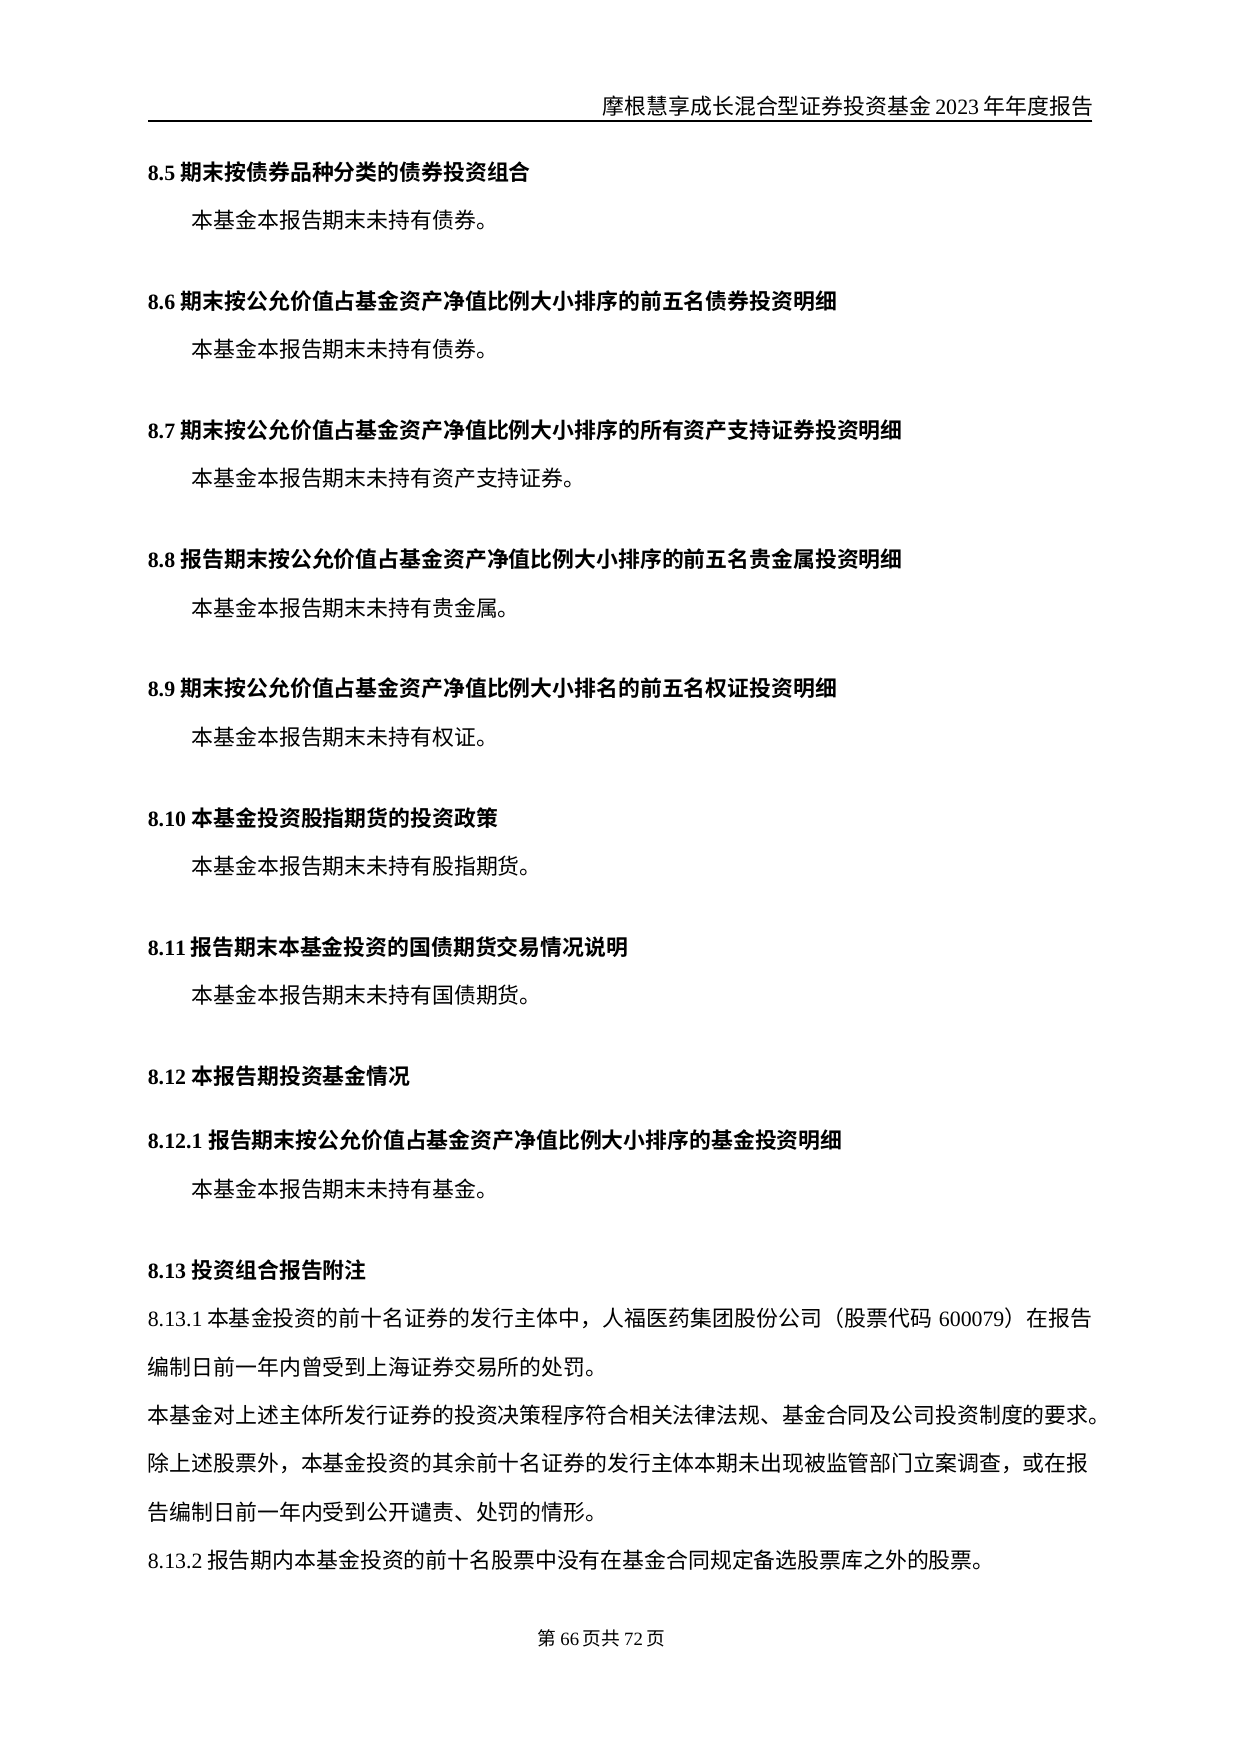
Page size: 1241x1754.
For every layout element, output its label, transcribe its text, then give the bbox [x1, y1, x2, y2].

subtitle 8.7 期末按公允价值占基金资产净值比例大小排序的所有资产支持证券投资明细 [148, 413, 1092, 445]
text 本基金本报告期末未持有贵金属。 [148, 590, 1092, 623]
subtitle 8.8 报告期末按公允价值占基金资产净值比例大小排序的前五名贵金属投资明细 [148, 542, 1092, 574]
text 本基金本报告期末未持有国债期货。 [148, 978, 1092, 1010]
text 本基金本报告期末未持有权证。 [148, 719, 1092, 752]
text 本基金本报告期末未持有债券。 [148, 203, 1092, 235]
text 本基金对上述主体所发行证券的投资决策程序符合相关法律法规、基金合同及公司投资制度的要求。 [148, 1398, 1092, 1430]
text 8.13.2报告期内本基金投资的前十名股票中没有在基金合同规定备选股票库之外的股票。 [148, 1543, 1092, 1576]
subtitle 8.5 期末按债券品种分类的债券投资组合 [148, 154, 1092, 187]
text 除上述股票外，本基金投资的其余前十名证券的发行主体本期未出现被监管部门立案调查，或在报告编制日前一年内受到公开谴责、处罚的情形。 [148, 1446, 1092, 1527]
text 8.12.1 报告期末按公允价值占基金资产净值比例大小排序的基金投资明细 [148, 1123, 1092, 1156]
text 8.13.1本基金投资的前十名证券的发行主体中，人福医药集团股份公司（股票代码600079）在报告编制日前一年内曾受到上海证券交易所的处罚。 [148, 1301, 1092, 1382]
text 本基金本报告期末未持有资产支持证券。 [148, 461, 1092, 493]
subtitle 8.12 本报告期投资基金情况 [148, 1058, 1092, 1091]
text 本基金本报告期末未持有基金。 [148, 1171, 1092, 1204]
subtitle 8.11报告期末本基金投资的国债期货交易情况说明 [148, 929, 1092, 962]
text 本基金本报告期末未持有债券。 [148, 332, 1092, 364]
text 本基金本报告期末未持有股指期货。 [148, 848, 1092, 881]
subtitle 8.13 投资组合报告附注 [148, 1252, 1092, 1285]
subtitle 8.10 本基金投资股指期货的投资政策 [148, 800, 1092, 833]
subtitle 8.6 期末按公允价值占基金资产净值比例大小排序的前五名债券投资明细 [148, 283, 1092, 316]
subtitle 8.9 期末按公允价值占基金资产净值比例大小排名的前五名权证投资明细 [148, 671, 1092, 703]
